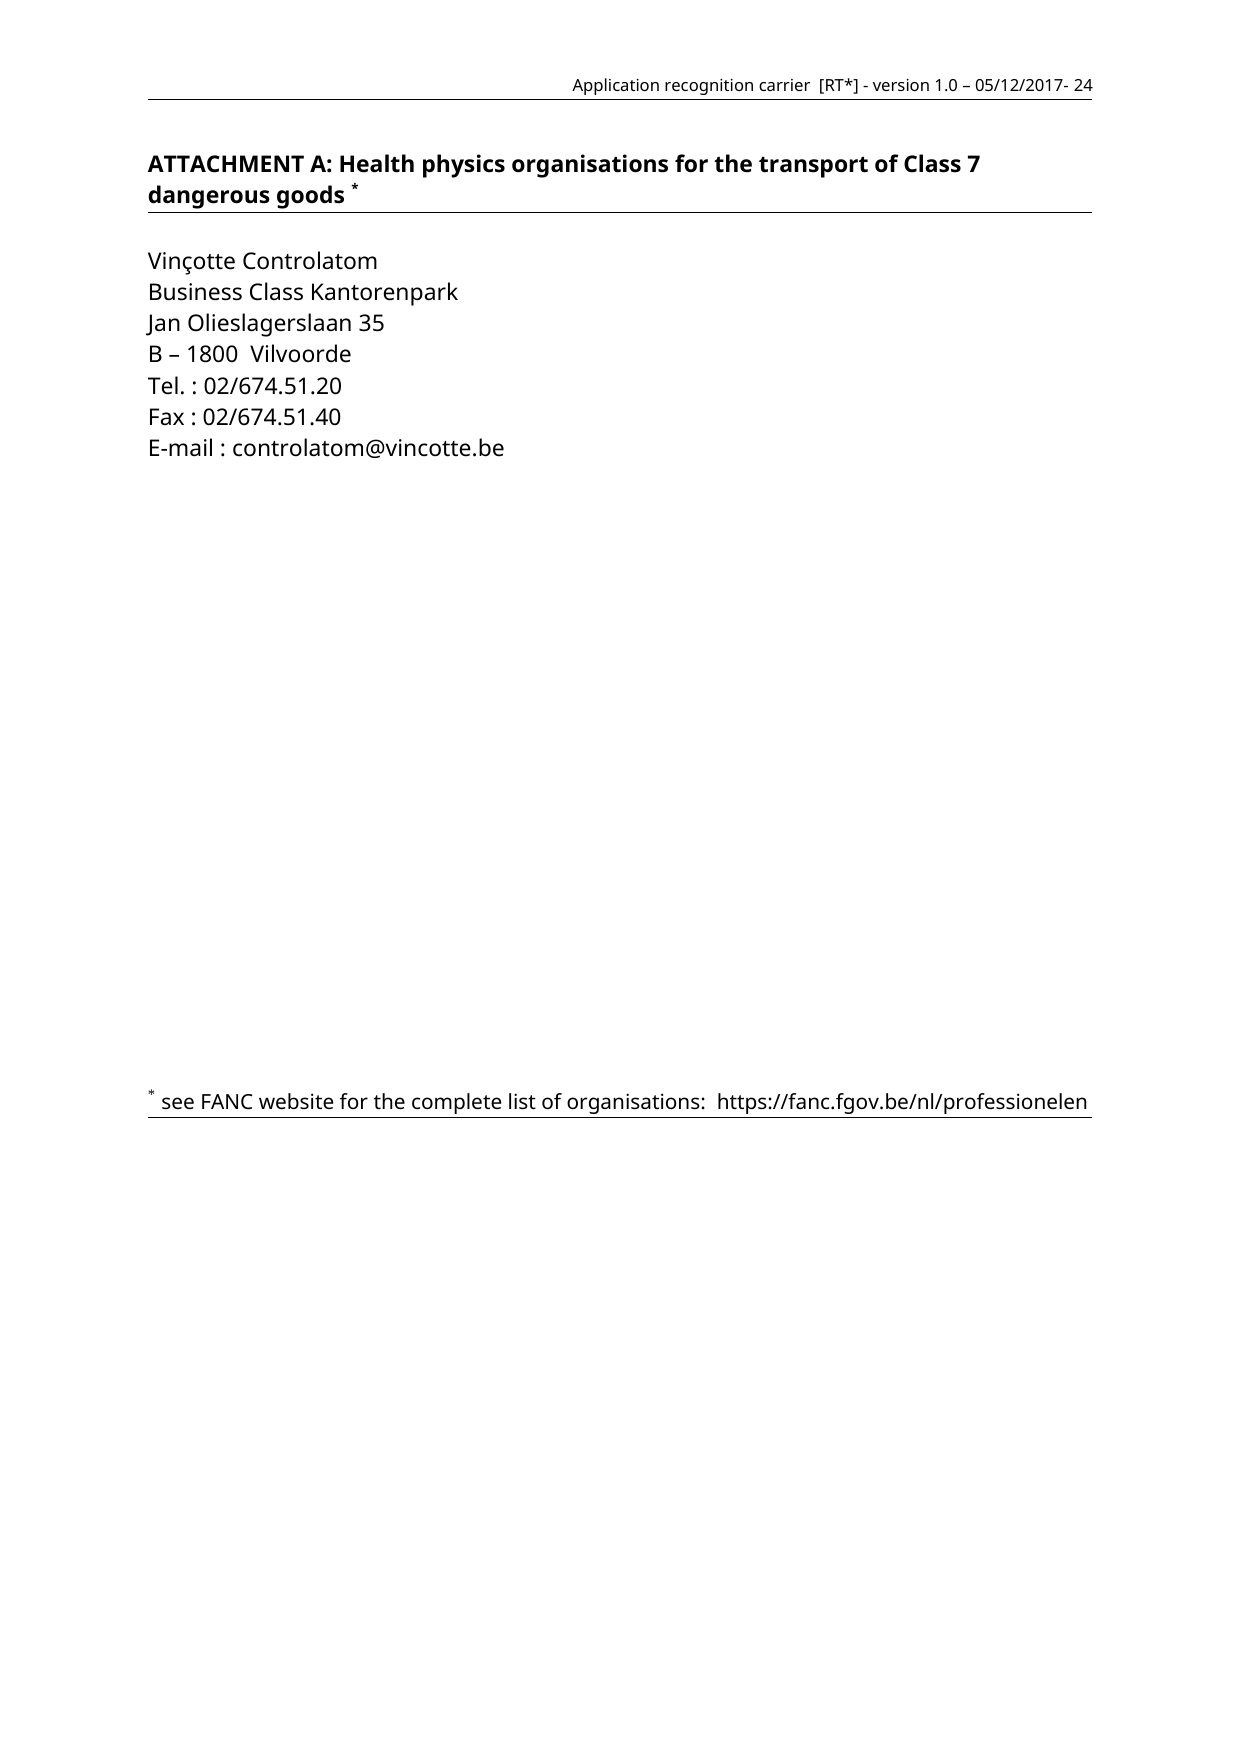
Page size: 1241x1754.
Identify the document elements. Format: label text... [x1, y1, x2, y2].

text E-mail : controlatom@vincotte.be [148, 432, 1092, 463]
text Business Class Kantorenpark [148, 276, 1092, 307]
text Vinçotte Controlatom [148, 244, 1092, 276]
text Tel. : 02/674.51.20 [148, 369, 1092, 401]
text ATTACHMENT A: Health physics organisations for the transport of Class 7 dangerous goods * [148, 148, 1092, 212]
text B – 1800 Vilvoorde [148, 338, 1092, 369]
text * see FANC website for the complete list of organisations: https://fanc.fgov.be/nl/professionelen [148, 1086, 1092, 1117]
text Fax : 02/674.51.40 [148, 401, 1092, 432]
text Jan Olieslagerslaan 35 [148, 307, 1092, 338]
